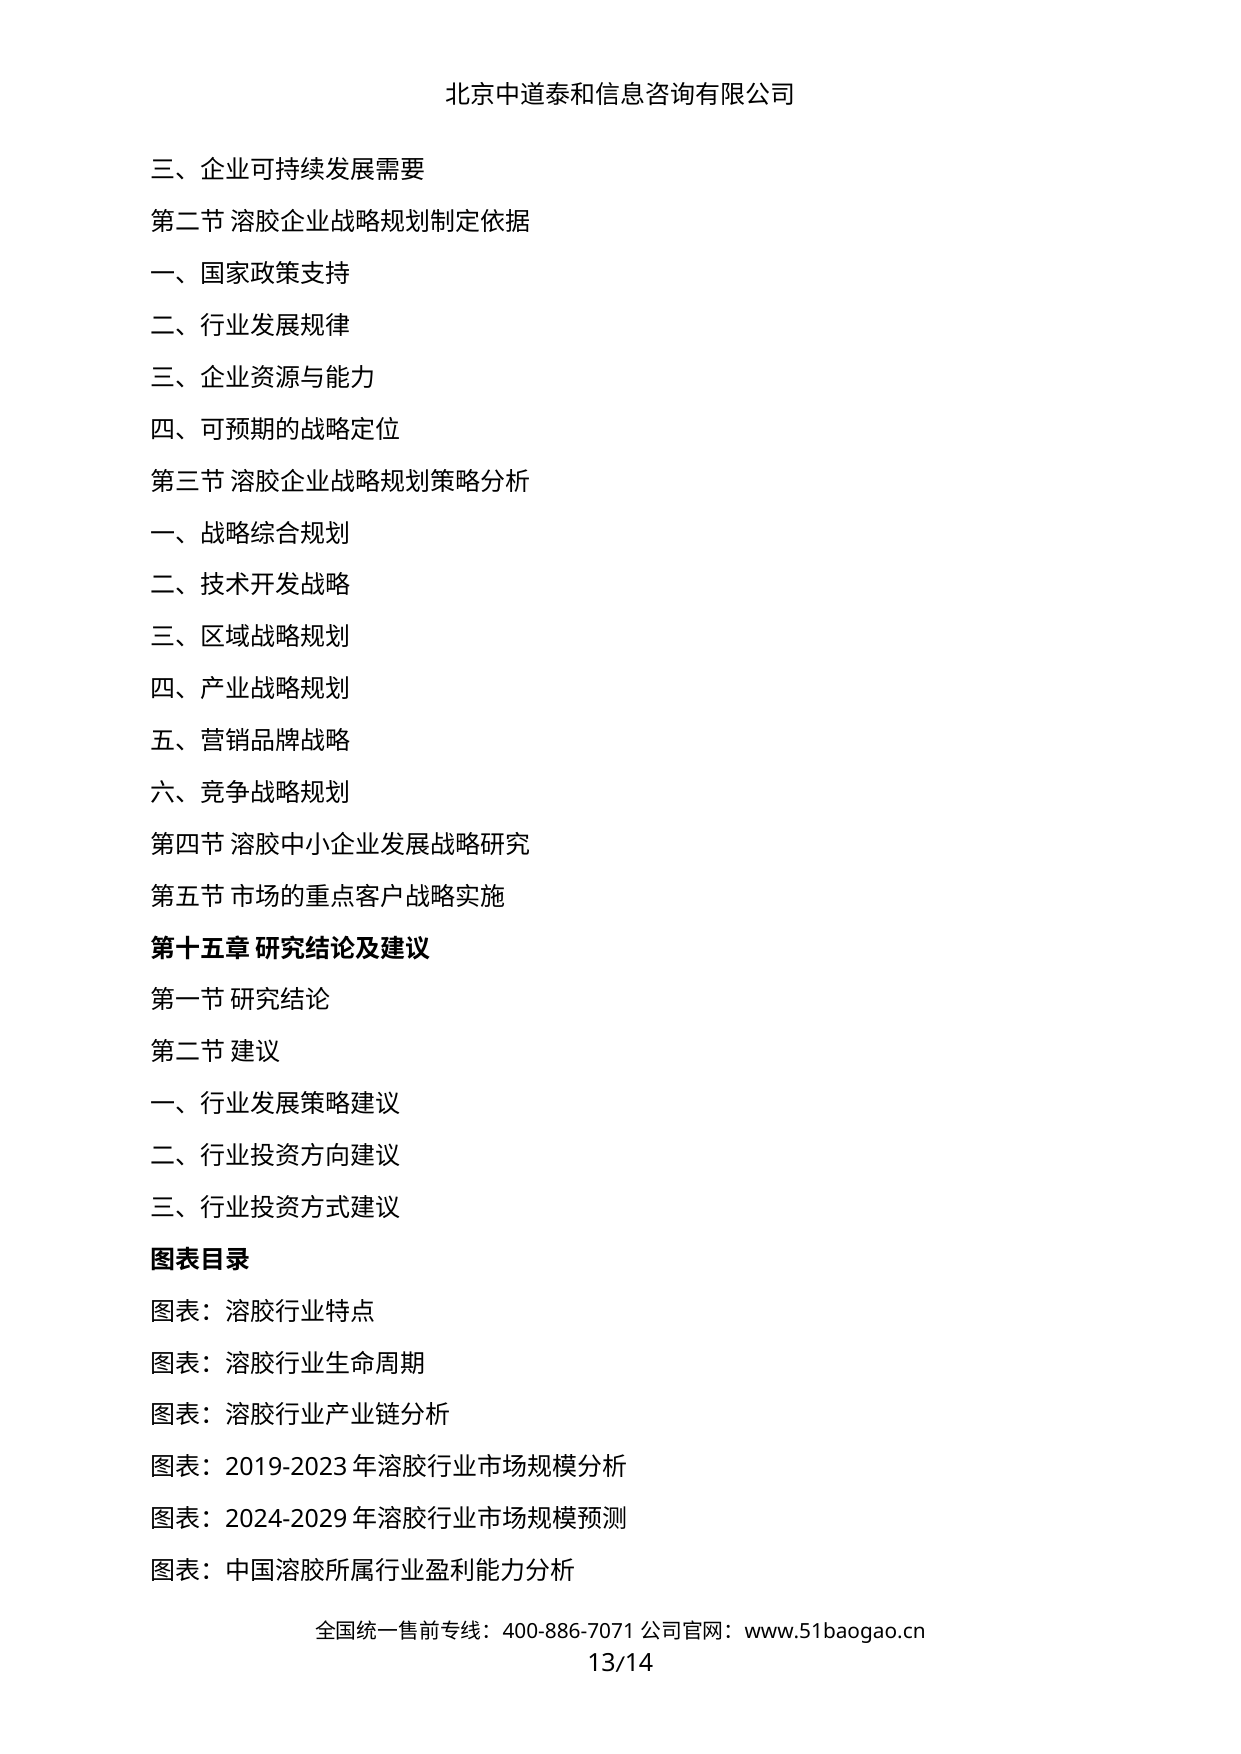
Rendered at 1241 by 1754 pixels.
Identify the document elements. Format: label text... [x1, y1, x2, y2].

text 图表目录 [150, 1239, 1090, 1276]
text 图表：溶胶行业生命周期 [150, 1343, 1090, 1379]
text 三、企业资源与能力 [150, 357, 1090, 394]
text 二、行业发展规律 [150, 306, 1090, 342]
text 图表：溶胶行业产业链分析 [150, 1395, 1090, 1431]
text 第五节 市场的重点客户战略实施 [150, 876, 1090, 912]
text 一、战略综合规划 [150, 513, 1090, 549]
text 第三节 溶胶企业战略规划策略分析 [150, 461, 1090, 497]
text 第二节 溶胶企业战略规划制定依据 [150, 202, 1090, 238]
text 四、可预期的战略定位 [150, 409, 1090, 446]
text 图表：2019-2023年溶胶行业市场规模分析 [150, 1447, 1090, 1483]
text 六、竞争战略规划 [150, 772, 1090, 809]
text 第十五章 研究结论及建议 [150, 928, 1090, 964]
text 一、国家政策支持 [150, 254, 1090, 290]
text 第一节 研究结论 [150, 980, 1090, 1016]
text 二、行业投资方向建议 [150, 1136, 1090, 1172]
text 四、产业战略规划 [150, 669, 1090, 705]
text 图表：溶胶行业特点 [150, 1291, 1090, 1327]
text 三、区域战略规划 [150, 617, 1090, 653]
text 三、行业投资方式建议 [150, 1187, 1090, 1224]
text 第四节 溶胶中小企业发展战略研究 [150, 824, 1090, 861]
text 二、技术开发战略 [150, 565, 1090, 601]
text 一、行业发展策略建议 [150, 1084, 1090, 1120]
text 三、企业可持续发展需要 [150, 150, 1090, 186]
text 第二节 建议 [150, 1032, 1090, 1068]
text 图表：2024-2029年溶胶行业市场规模预测 [150, 1499, 1090, 1535]
text 五、营销品牌战略 [150, 721, 1090, 757]
text 图表：中国溶胶所属行业盈利能力分析 [150, 1551, 1090, 1587]
